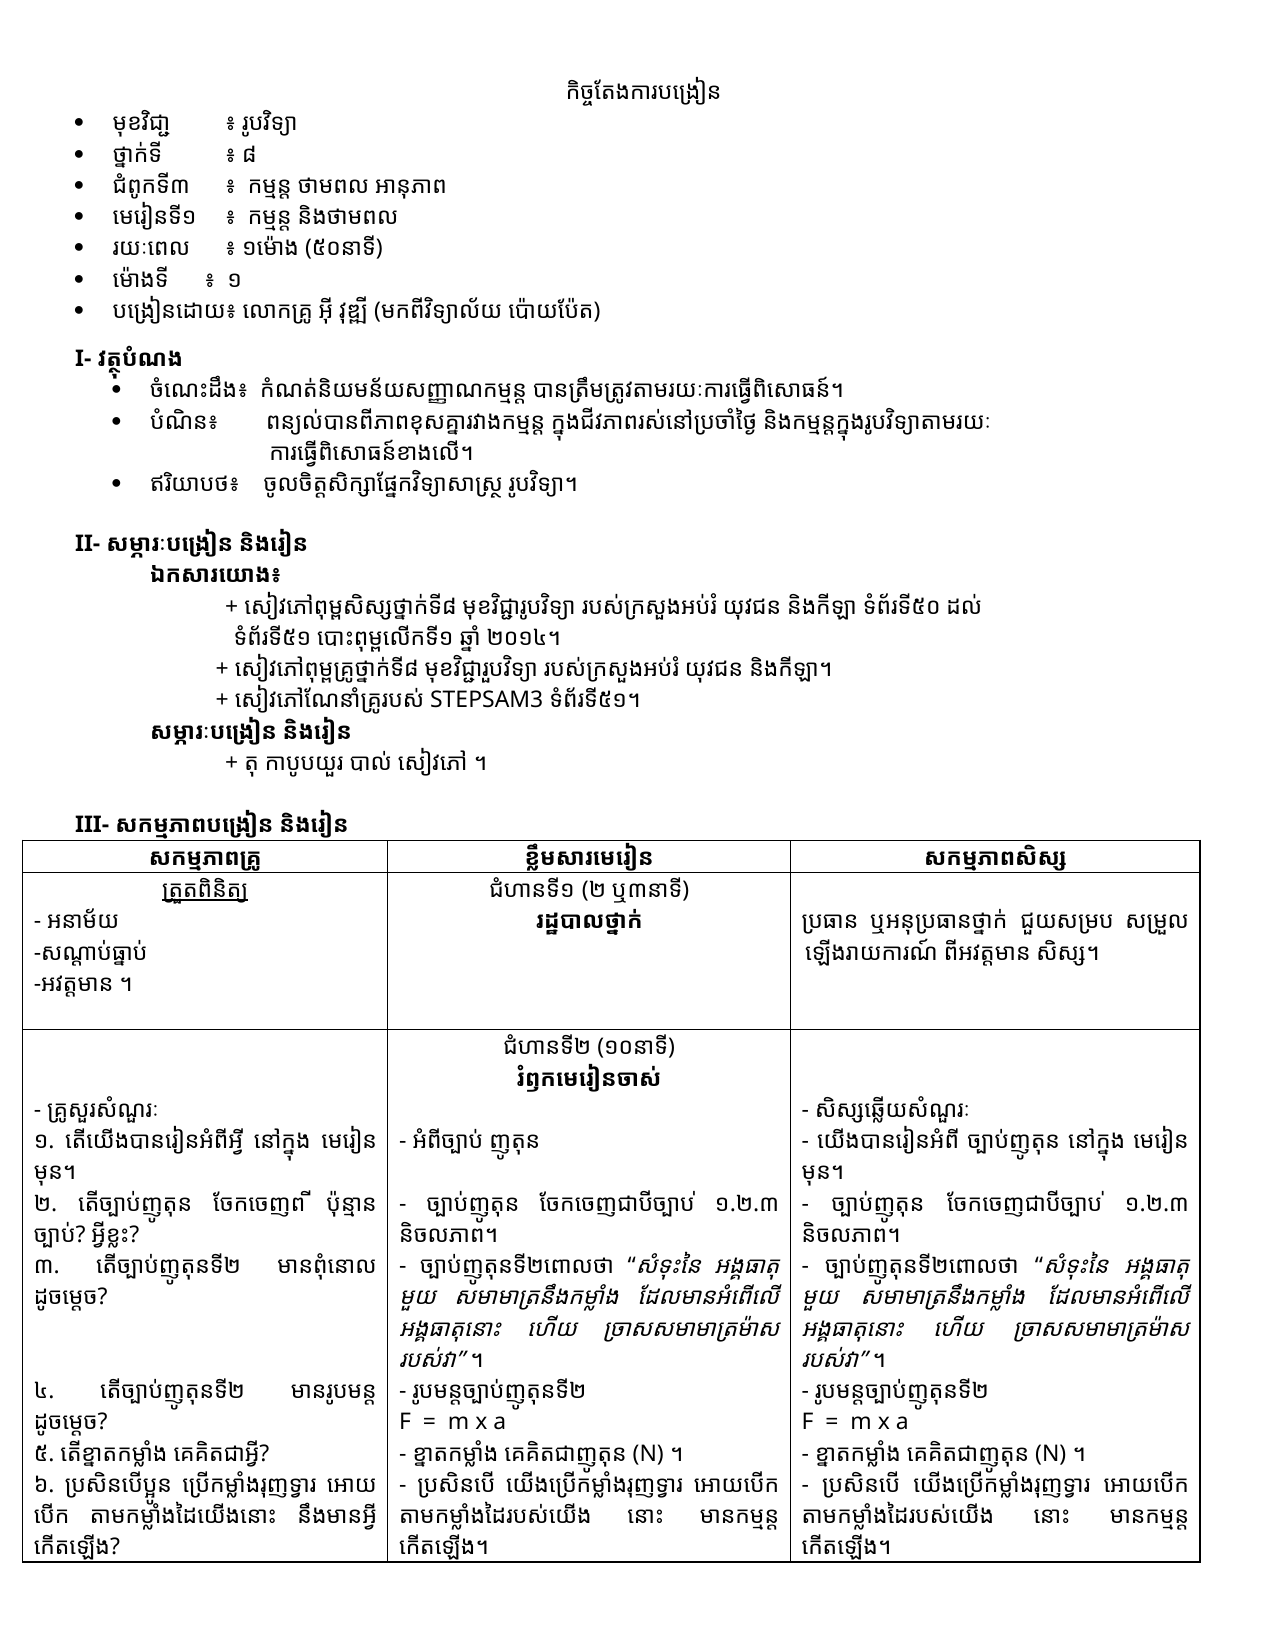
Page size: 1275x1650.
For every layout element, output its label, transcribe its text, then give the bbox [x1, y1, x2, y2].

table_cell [388, 1030, 790, 1561]
list មុខវិជា្ជ ៖ រូបវិទ្យា [75, 106, 1200, 137]
text ទំព័រទី៥១ បោះពុម្ពលើកទី១ ឆ្នាំ ២០១៤។ [150, 621, 1200, 652]
table_cell ជំហានទី១ (២ ឬ៣នាទី) រដ្ឋបាលថ្នាក់ [388, 873, 790, 1029]
text ​​​​​​​ កិច្ចតែងការបង្រៀន [75, 75, 1200, 106]
text I- វត្ថុបំណង [75, 342, 1200, 373]
text + តុ កាបូបយួរ បាល់ សៀវភៅ ។ [75, 746, 1200, 777]
list រយៈពេល ៖ ១ម៉ោង (៥០នាទី) [75, 231, 1200, 262]
list បង្រៀនដោយ៖ លោកគ្រូ អ៊ី វុឌ្ឍី (មកពីវិទ្យាល័យ ប៉ោយប៉ែត) [75, 294, 1200, 325]
list បំណិន៖ ពន្យល់បានពីភាពខុសគ្នារវាងកម្មន្ត ក្នុងជីវភាពរស់នៅប្រចាំថ្ងៃ និងកម្មន្តក្នុងរូបវិទ្យាតាមរយៈ [112, 404, 1200, 436]
list ចំណេះដឹង៖​ កំណត់និយមន័យសញ្ញាណកម្មន្ត បានត្រឹមត្រូវតាមរយៈការធ្វើពិសោធន៍។ [112, 373, 1200, 404]
text សម្ភារៈបង្រៀន និងរៀន [75, 714, 1200, 746]
list ម៉ោងទី ៖ ១ [75, 262, 1200, 294]
list ឥរិយាបថ៖ ចូលចិត្តសិក្សាផ្នែកវិទ្យាសាស្រ្ថ រូបវិទ្យា។ [112, 467, 1200, 498]
text ​ + សៀវភៅពុម្ពគ្រូថ្នាក់ទី៨ មុខវិជ្ជារួបវិទ្យា របស់ក្រសួងអប់រំ យុវជន និងកីឡា។ [150, 652, 1200, 683]
table_cell ត្រួតពិនិត្យ - អនាម័យ -សណ្ដាប់ធ្នាប់ -អវត្តមាន ។ [23, 873, 387, 1029]
text + សៀវភៅណែនាំគ្រូរបស់ STEPSAM3 ទំព័រទី៥១។ [150, 683, 1200, 714]
list ថ្នាក់ទី ៖ ៨ [75, 137, 1200, 169]
text + សៀវភៅពុម្ពសិស្សថ្នាក់ទី៨ មុខវិជ្ជារូបវិទ្យា របស់ក្រសួងអប់រំ យុវជន និងកីឡា ទំព័រទី៥០ ដល់ [150, 589, 1200, 621]
text ការធ្វើពិសោធន៍ខាងលើ។ [150, 436, 1200, 467]
table_cell ប្រធាន ឬអនុប្រធានថ្នាក់ ជួយសម្រប សម្រួលឡើងរាយការណ៍ ពី​អវត្តមាន សិស្ស។ [791, 873, 1199, 1029]
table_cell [791, 1030, 1199, 1561]
text ឯកសារយោង៖ [75, 558, 1200, 589]
table_header សកម្មភាពគ្រូ [23, 841, 387, 872]
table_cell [23, 1030, 387, 1561]
table_header សកម្មភាពសិស្ស [791, 841, 1199, 872]
text III- សកម្មភាពបង្រៀន និងរៀន [75, 808, 1200, 839]
list មេរៀនទី១ ៖ កម្មន្ត និងថាមពល [75, 200, 1200, 231]
list ជំពូកទី៣ ៖ កម្មន្ត ថាមពល អានុភាព [75, 169, 1200, 200]
table_header ខ្លឹមសារមេរៀន [388, 841, 790, 872]
text II- សម្ភារៈបង្រៀន និងរៀន [75, 527, 1200, 558]
